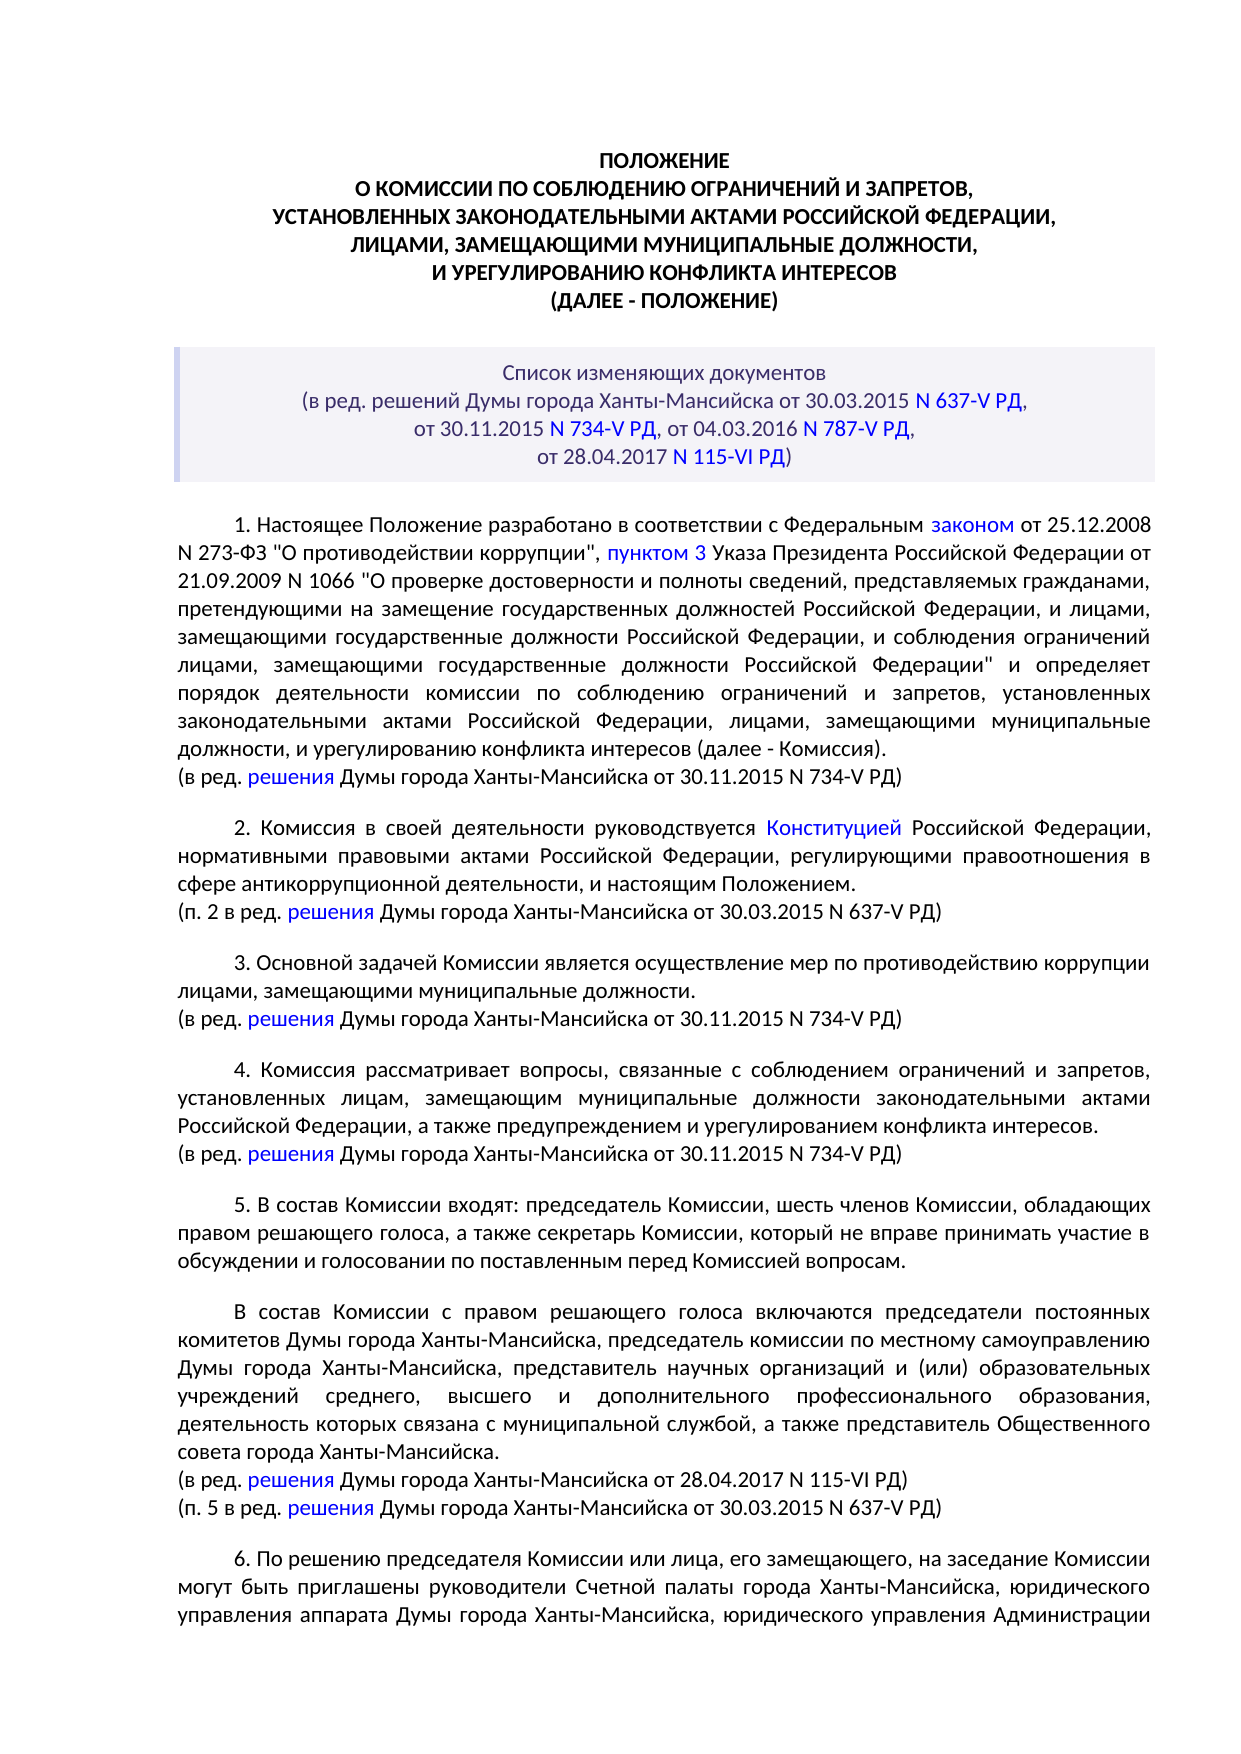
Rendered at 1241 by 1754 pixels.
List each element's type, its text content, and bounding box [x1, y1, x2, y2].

text 3. Основной задачей Комиссии является осуществление мер по противодействию коррупции лицами, замещающими муниципальные должности. [177, 948, 1152, 1004]
text (в ред. решения Думы города Ханты-Мансийска от 30.11.2015 N 734-V РД) [177, 1004, 1152, 1032]
text 2. Комиссия в своей деятельности руководствуется Конституцией Российской Федерации, нормативными правовыми актами Российской Федерации, регулирующими правоотношения в сфере антикоррупционной деятельности, и настоящим Положением. [177, 813, 1152, 897]
title ЛИЦАМИ, ЗАМЕЩАЮЩИМИ МУНИЦИПАЛЬНЫЕ ДОЛЖНОСТИ, [177, 230, 1152, 258]
text В состав Комиссии с правом решающего голоса включаются председатели постоянных комитетов Думы города Ханты-Мансийска, председатель комиссии по местному самоуправлению Думы города Ханты-Мансийска, представитель научных организаций и (или) образовательных учреждений среднего, высшего и дополнительного профессионального образования, деятельность которых связана с муниципальной службой, а также представитель Общественного совета города Ханты-Мансийска. [177, 1297, 1152, 1465]
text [177, 1544, 1152, 1628]
title УСТАНОВЛЕННЫХ ЗАКОНОДАТЕЛЬНЫМИ АКТАМИ РОССИЙСКОЙ ФЕДЕРАЦИИ, [177, 202, 1152, 230]
text (п. 5 в ред. решения Думы города Ханты-Мансийска от 30.03.2015 N 637-V РД) [177, 1493, 1152, 1521]
text 1. Настоящее Положение разработано в соответствии с Федеральным законом от 25.12.2008 N 273-ФЗ "О противодействии коррупции", пунктом 3 Указа Президента Российской Федерации от 21.09.2009 N 1066 "О проверке достоверности и полноты сведений, представляемых гражданами, претендующими на замещение государственных должностей Российской Федерации, и лицами, замещающими государственные должности Российской Федерации, и соблюдения ограничений лицами, замещающими государственные должности Российской Федерации" и определяет порядок деятельности комиссии по соблюдению ограничений и запретов, установленных законодательными актами Российской Федерации, лицами, замещающими муниципальные должности, и урегулированию конфликта интересов (далее - Комиссия). [177, 510, 1152, 762]
title (ДАЛЕЕ - ПОЛОЖЕНИЕ) [177, 286, 1152, 314]
text 5. В состав Комиссии входят: председатель Комиссии, шесть членов Комиссии, обладающих правом решающего голоса, а также секретарь Комиссии, который не вправе принимать участие в обсуждении и голосовании по поставленным перед Комиссией вопросам. [177, 1190, 1152, 1274]
text (в ред. решения Думы города Ханты-Мансийска от 30.11.2015 N 734-V РД) [177, 762, 1152, 790]
table_header Список изменяющих документов (в ред. решений Думы города Ханты-Мансийска от 30.03.2015 N 637-V РД, от 30.11.2015 N 734-V РД, от 04.03.2016 N 787-V РД, от 28.04.2017 N 115-VI РД) [180, 347, 1149, 482]
title И УРЕГУЛИРОВАНИЮ КОНФЛИКТА ИНТЕРЕСОВ [177, 258, 1152, 286]
title ПОЛОЖЕНИЕ [177, 146, 1152, 174]
text (в ред. решения Думы города Ханты-Мансийска от 30.11.2015 N 734-V РД) [177, 1139, 1152, 1167]
text 4. Комиссия рассматривает вопросы, связанные с соблюдением ограничений и запретов, установленных лицам, замещающим муниципальные должности законодательными актами Российской Федерации, а также предупреждением и урегулированием конфликта интересов. [177, 1055, 1152, 1139]
text (п. 2 в ред. решения Думы города Ханты-Мансийска от 30.03.2015 N 637-V РД) [177, 897, 1152, 925]
title О КОМИССИИ ПО СОБЛЮДЕНИЮ ОГРАНИЧЕНИЙ И ЗАПРЕТОВ, [177, 174, 1152, 202]
text (в ред. решения Думы города Ханты-Мансийска от 28.04.2017 N 115-VI РД) [177, 1465, 1152, 1493]
